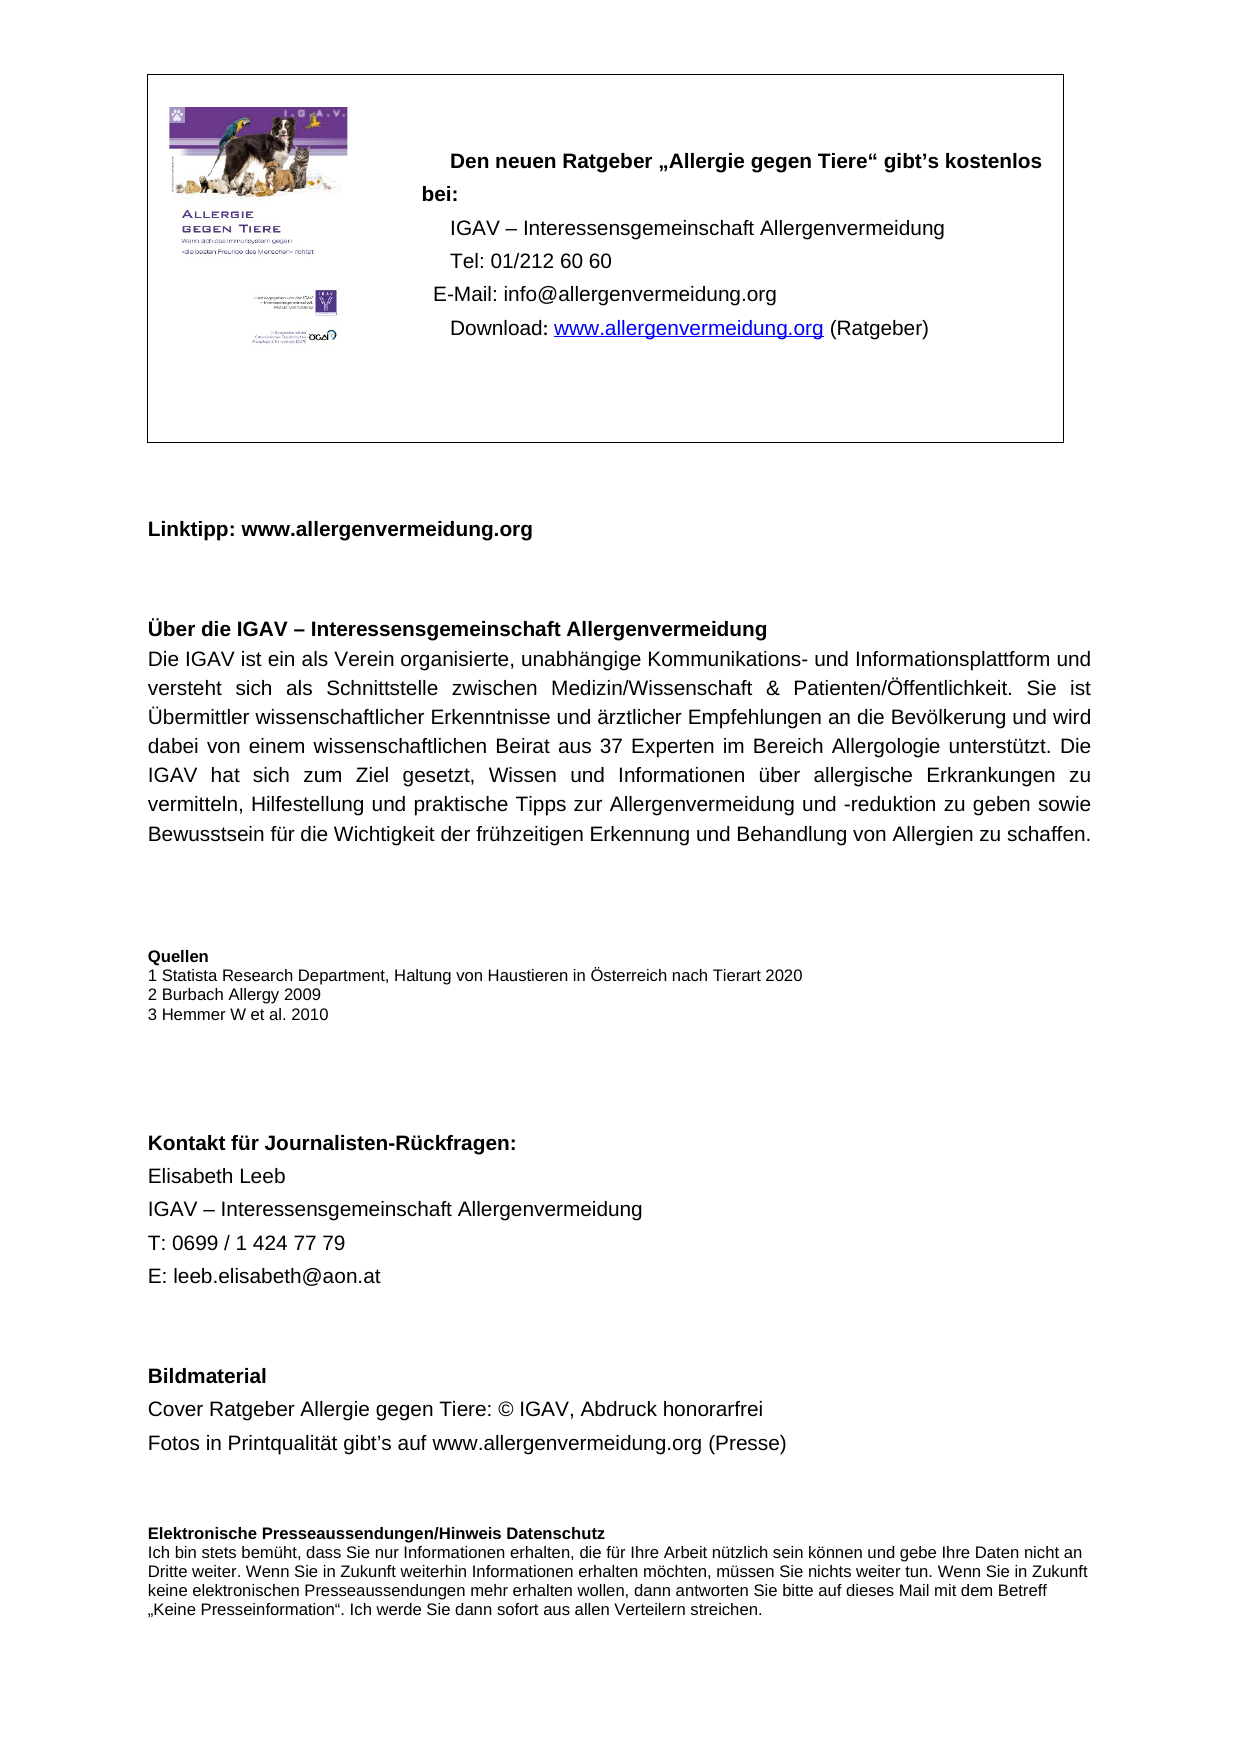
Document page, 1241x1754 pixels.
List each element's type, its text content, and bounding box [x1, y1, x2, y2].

text T: 0699 / 1 424 77 79 E: leeb.elisabeth@aon.at [148, 1223, 1093, 1290]
text Fotos in Printqualität gibt’s auf www.allergenvermeidung.org (Presse) [148, 1423, 1093, 1457]
text Elisabeth Leeb [148, 1157, 1093, 1190]
text Linktipp: www.allergenvermeidung.org [148, 509, 1093, 543]
text 1 Statista Research Department, Haltung von Haustieren in Österreich nach Tierart 2020 [148, 966, 1093, 985]
text 3 Hemmer W et al. 2010 [148, 1004, 1093, 1023]
text Kontakt für Journalisten-Rückfragen: [148, 1123, 1093, 1157]
text Ich bin stets bemüht, dass Sie nur Informationen erhalten, die für Ihre Arbeit nützlich sein können und gebe Ihre Daten nicht an Dritte weiter. Wenn Sie in Zukunft weiterhin Informationen erhalten möchten, müssen Sie nichts weiter tun. Wenn Sie in Zukunft keine elektronischen Presseaussendungen mehr erhalten wollen, dann antworten Sie bitte auf dieses Mail mit dem Betreff „Keine Presseinformation“. Ich werde Sie dann sofort aus allen Verteilern streichen. [148, 1543, 1093, 1619]
text Bildmaterial [148, 1357, 1093, 1390]
text IGAV – Interessensgemeinschaft Allergenvermeidung [148, 1190, 1093, 1223]
text 2 Burbach Allergy 2009 [148, 985, 1093, 1004]
text Quellen [148, 947, 1093, 966]
text Cover Ratgeber Allergie gegen Tiere: © IGAV, Abdruck honorarfrei [148, 1390, 1093, 1423]
picture [169, 107, 348, 361]
text Über die IGAV – Interessensgemeinschaft Allergenvermeidung [148, 609, 1093, 643]
table_header Den neuen Ratgeber „Allergie gegen Tiere“ gibt’s kostenlos bei: IGAV – Interessensgemeinschaft Allergenvermeidung Tel: 01/212 60 60 E-Mail: info@allergenvermeidung.org Download: www.allergenvermeidung.org (Ratgeber) [148, 75, 1063, 442]
text Die IGAV ist ein als Verein organisierte, unabhängige Kommunikations- und Informationsplattform und versteht sich als Schnittstelle zwischen Medizin/Wissenschaft & Patienten/Öffentlichkeit. Sie ist Übermittler wissenschaftlicher Erkenntnisse und ärztlicher Empfehlungen an die Bevölkerung und wird dabei von einem wissenschaftlichen Beirat aus 37 Experten im Bereich Allergologie unterstützt. Die IGAV hat sich zum Ziel gesetzt, Wissen und Informationen über allergische Erkrankungen zu vermitteln, Hilfestellung und praktische Tipps zur Allergenvermeidung und -reduktion zu geben sowie Bewusstsein für die Wichtigkeit der frühzeitigen Erkennung und Behandlung von Allergien zu schaffen. [148, 643, 1093, 847]
text Elektronische Presseaussendungen/Hinweis Datenschutz [148, 1523, 1093, 1543]
